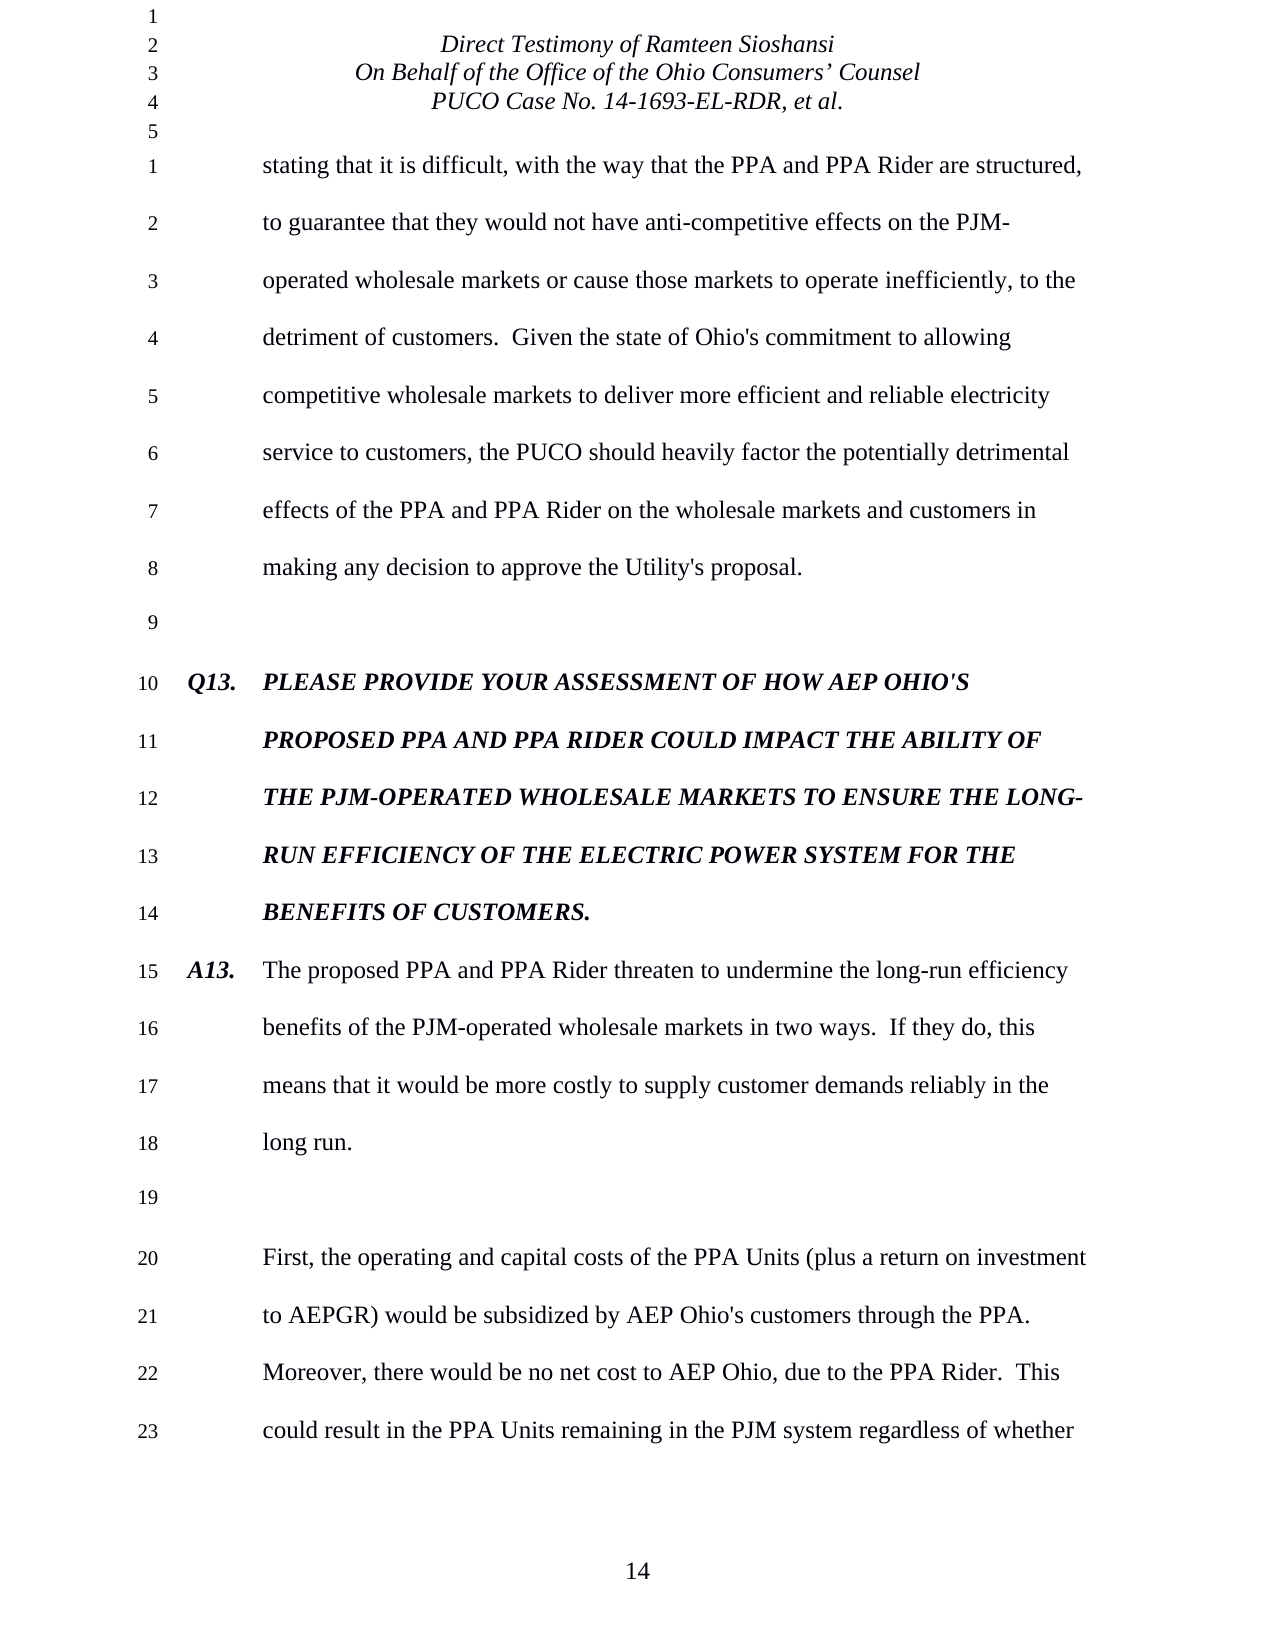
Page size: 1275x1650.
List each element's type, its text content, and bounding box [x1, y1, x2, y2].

text Q13. PLEASE PROVIDE YOUR ASSESSMENT OF HOW AEP OHIO'S PROPOSED PPA AND PPA RIDER COULD IMPACT THE ABILITY OF THE PJM-OPERATED WHOLESALE MARKETS TO ENSURE THE LONG-RUN EFFICIENCY OF THE ELECTRIC POWER SYSTEM FOR THE BENEFITS OF CUSTOMERS. [187, 667, 1087, 926]
text A13. The proposed PPA and PPA Rider threaten to undermine the long-run efficiency benefits of the PJM-operated wholesale markets in two ways. If they do, this means that it would be more costly to supply customer demands reliably in the long run. [187, 955, 1087, 1156]
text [262, 1242, 1087, 1444]
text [262, 150, 1087, 581]
